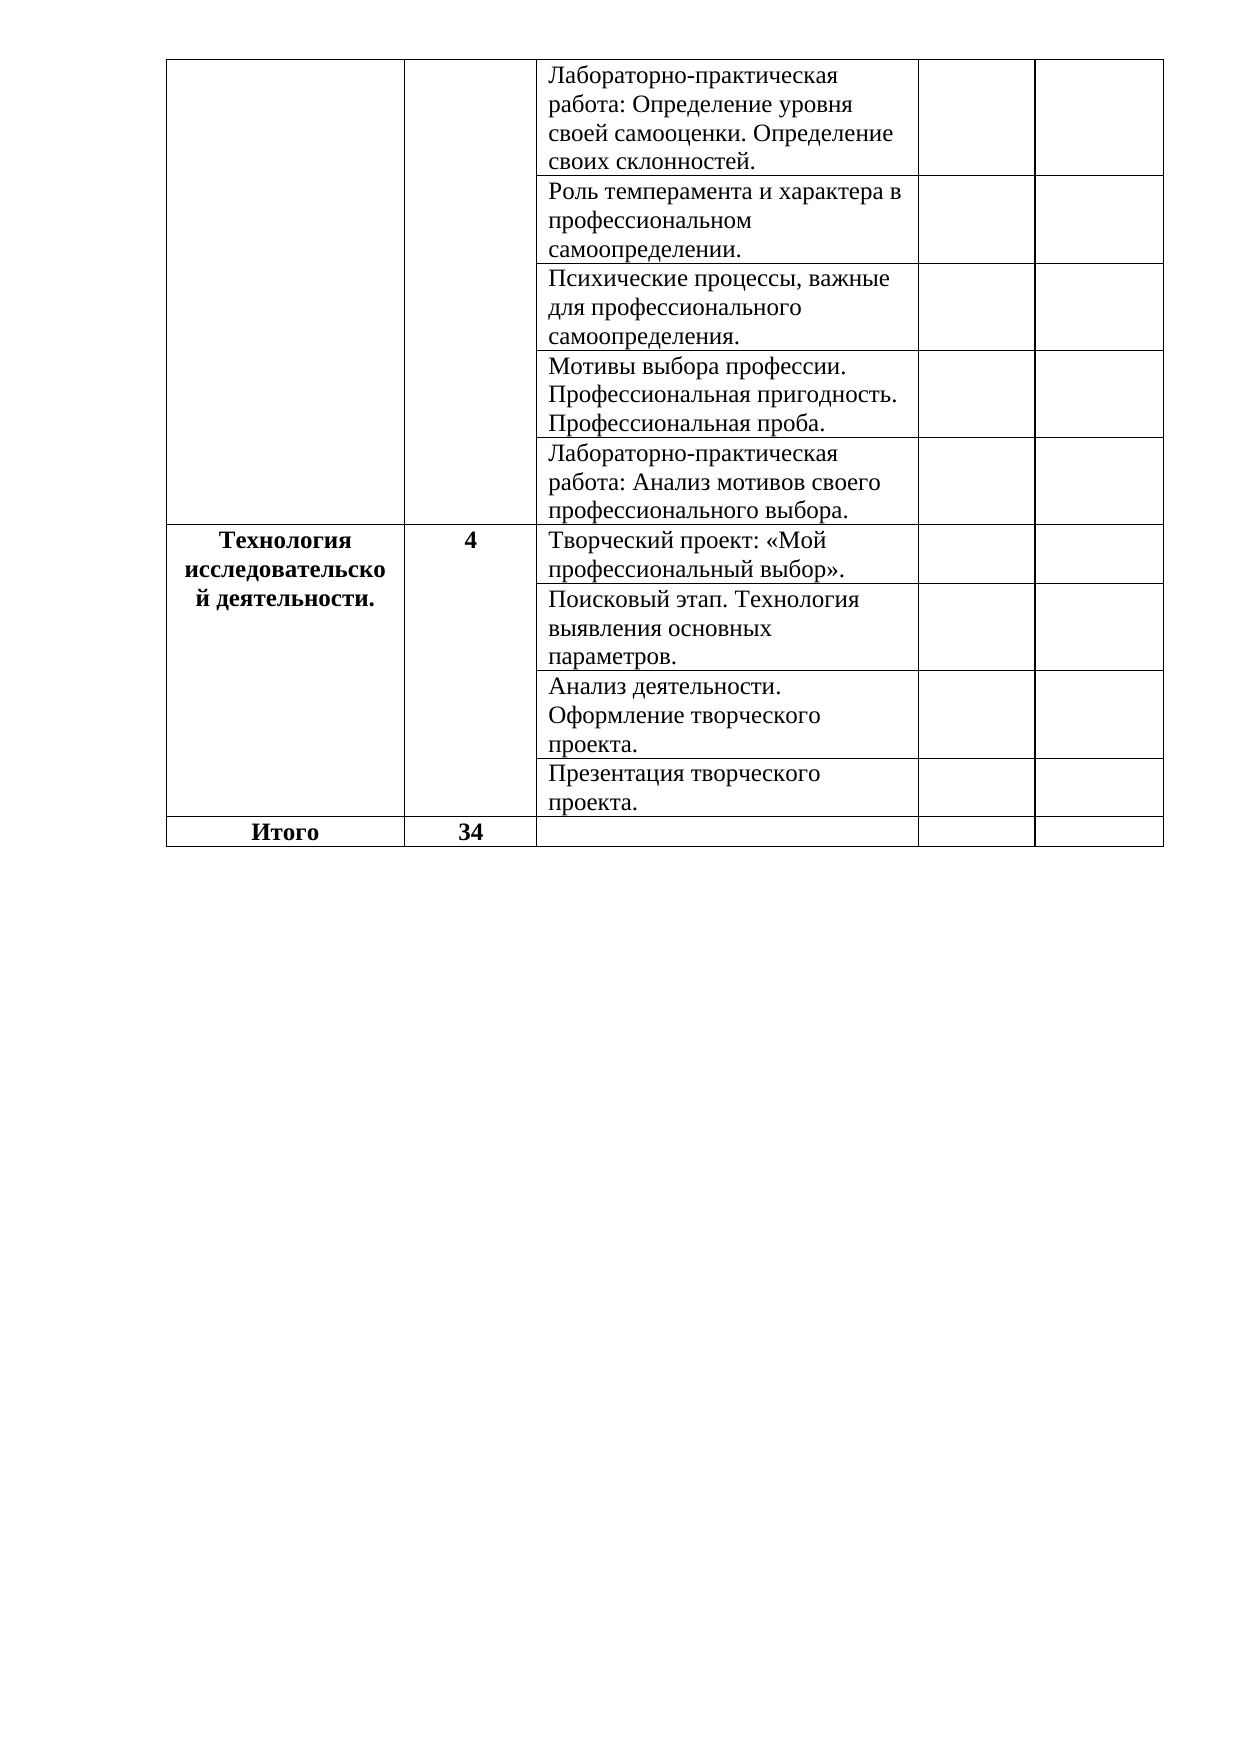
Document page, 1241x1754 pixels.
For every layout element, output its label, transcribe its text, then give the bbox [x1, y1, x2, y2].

table_cell [919, 671, 1034, 757]
table_cell Роль темперамента и характера в профессиональном самоопределении. [537, 176, 918, 262]
table_cell [1036, 759, 1163, 816]
table_cell Мотивы выбора профессии. Профессиональная пригодность. Профессиональная проба. [537, 351, 918, 437]
table_cell [1036, 817, 1163, 846]
table_cell [919, 60, 1034, 175]
table_cell [919, 525, 1034, 583]
table_cell [1036, 438, 1163, 524]
table_cell [919, 438, 1034, 524]
table_cell [919, 759, 1034, 816]
table_cell [1036, 60, 1163, 175]
table_cell Творческий проект: «Мой профессиональный выбор». [537, 525, 918, 583]
table_cell [919, 176, 1034, 262]
table_cell [1036, 264, 1163, 350]
table_cell Лабораторно-практическая работа: Анализ мотивов своего профессионального выбора. [537, 438, 918, 524]
table_cell Поисковый этап. Технология выявления основных параметров. [537, 584, 918, 670]
table_cell [919, 817, 1034, 846]
table_cell Лабораторно-практическая работа: Определение уровня своей самооценки. Определение своих склонностей. [537, 60, 918, 175]
table_cell [1036, 351, 1163, 437]
table_cell Итого [167, 817, 404, 846]
table_cell Технология исследовательской деятельности. [167, 525, 404, 816]
table_cell [1036, 525, 1163, 583]
table_cell [1036, 584, 1163, 670]
table_cell Презентация творческого проекта. [537, 759, 918, 816]
table_cell [1036, 176, 1163, 262]
table_cell 34 [405, 817, 536, 846]
table_cell [919, 584, 1034, 670]
table_cell [919, 351, 1034, 437]
table_cell [537, 817, 918, 846]
table_cell Анализ деятельности. Оформление творческого проекта. [537, 671, 918, 757]
table_cell 4 [405, 525, 536, 816]
table_cell [1036, 671, 1163, 757]
table_cell Психические процессы, важные для профессионального самоопределения. [537, 264, 918, 350]
table_cell [919, 264, 1034, 350]
